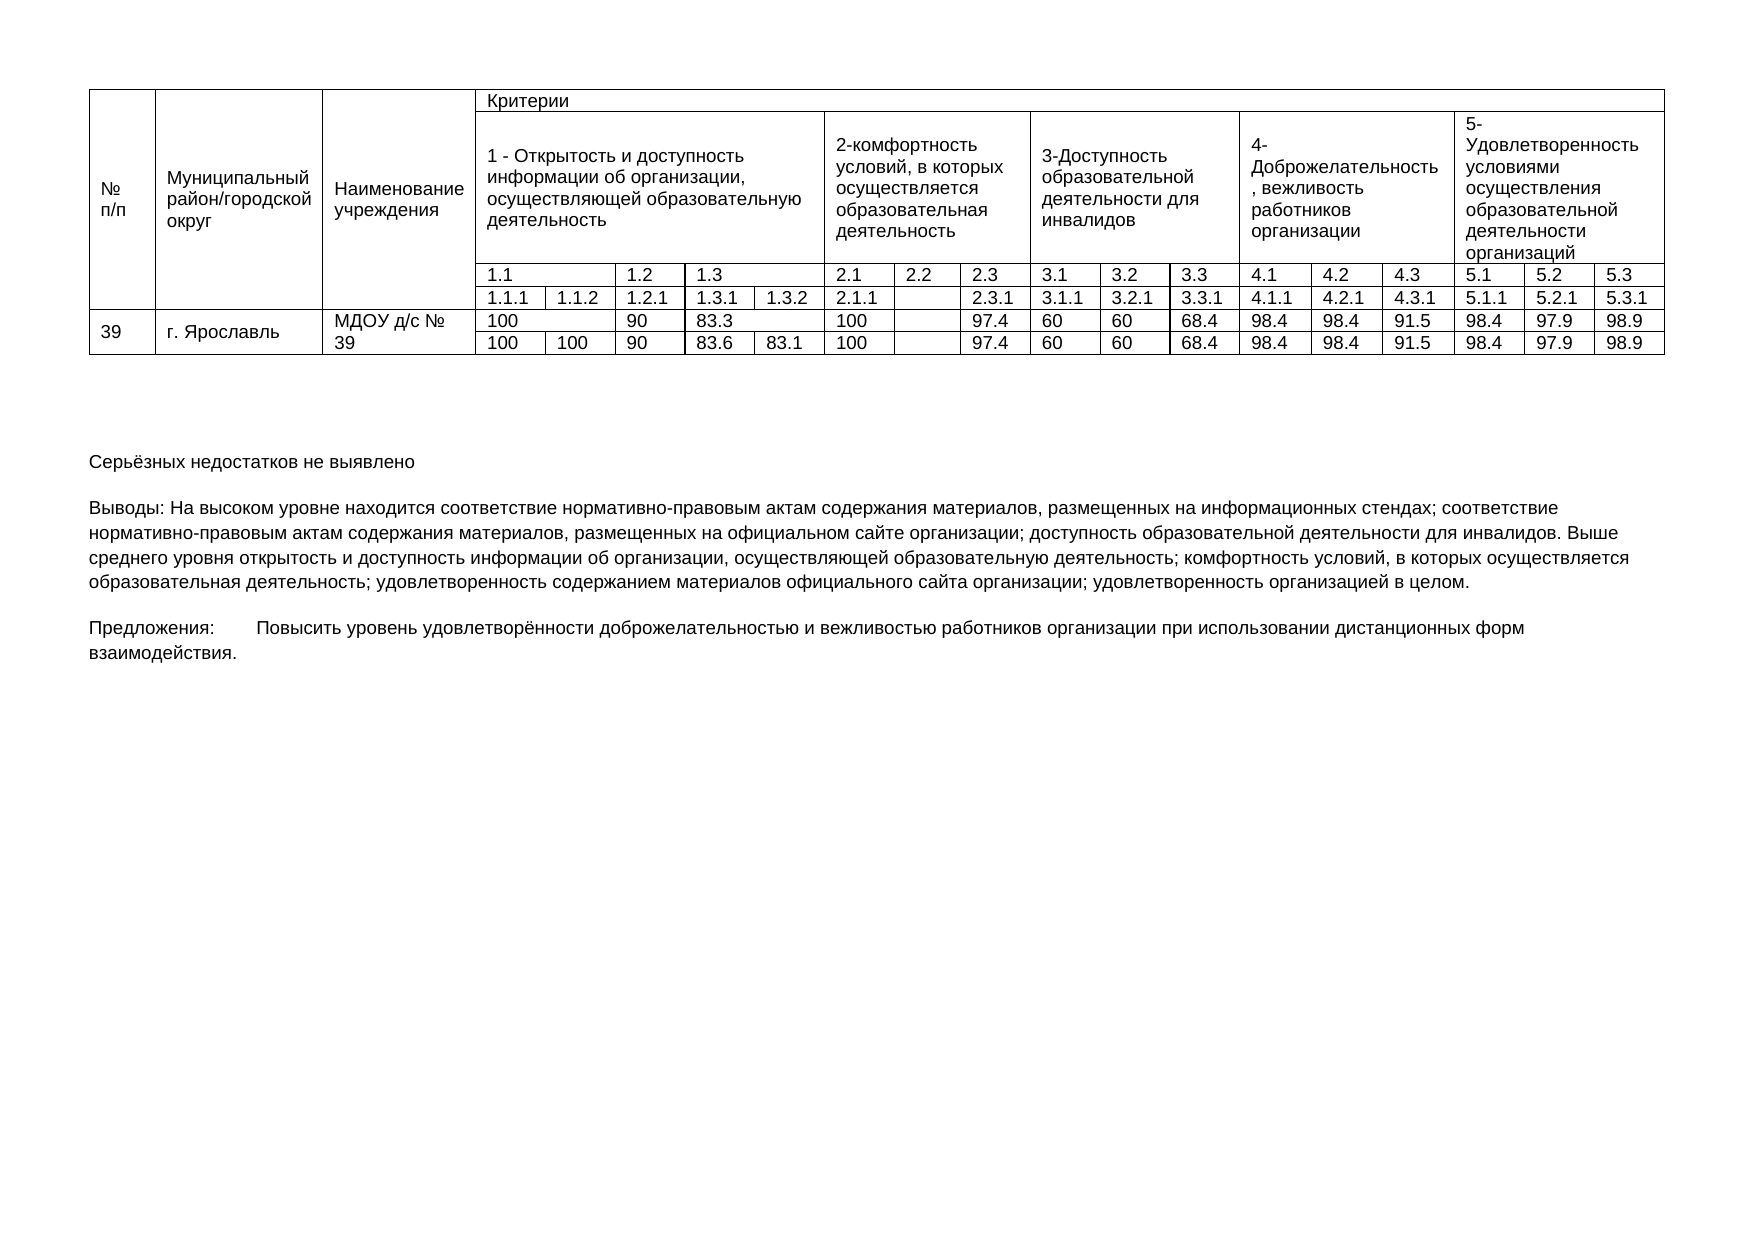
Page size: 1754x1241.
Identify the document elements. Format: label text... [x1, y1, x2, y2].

table_cell 4.2 [1312, 264, 1382, 286]
table_cell 1.1.2 [546, 287, 615, 308]
table_cell 4.3.1 [1383, 287, 1454, 308]
table_cell 5.1.1 [1455, 287, 1524, 308]
table_cell 98.4 [1240, 310, 1311, 331]
table_cell 3.2 [1101, 264, 1169, 286]
table_cell 97.4 [961, 332, 1030, 354]
table_cell 90 [616, 310, 684, 331]
table_cell 98.4 [1455, 310, 1524, 331]
table_cell 91.5 [1383, 310, 1454, 331]
text Серьёзных недостатков не выявлено [89, 451, 1665, 473]
table_cell 2.2 [895, 264, 960, 286]
table_cell 83.6 [686, 332, 754, 354]
table_cell 98.4 [1240, 332, 1311, 354]
table_cell 3.3.1 [1171, 287, 1239, 308]
text Предложения: Повысить уровень удовлетворённости доброжелательностью и вежливостью работников организации при использовании дистанционных форм взаимодействия. [89, 617, 1665, 663]
table_cell 5.3.1 [1595, 287, 1664, 308]
table_cell 60 [1031, 310, 1100, 331]
table_cell МДОУ д/с № 39 [323, 310, 475, 354]
table_cell 98.9 [1595, 310, 1664, 331]
table_cell 98.9 [1595, 332, 1664, 354]
table_cell 60 [1101, 310, 1169, 331]
table_cell 60 [1031, 332, 1100, 354]
table_cell 83.1 [755, 332, 824, 354]
table_cell 4-Доброжелательность, вежливость работников организации [1240, 112, 1454, 263]
table_cell 83.3 [686, 310, 824, 331]
table_header № п/п [90, 90, 155, 308]
table_cell 90 [616, 332, 684, 354]
table_cell 4.3 [1383, 264, 1454, 286]
table_cell 2.1.1 [825, 287, 894, 308]
table_cell 5-Удовлетворенность условиями осуществления образовательной деятельности организаций [1455, 112, 1664, 263]
table_cell 100 [476, 310, 615, 331]
table_cell 98.4 [1455, 332, 1524, 354]
table_cell 3.2.1 [1101, 287, 1169, 308]
table_cell 60 [1101, 332, 1169, 354]
table_cell 3.3 [1171, 264, 1239, 286]
table_cell 1.2.1 [616, 287, 684, 308]
text Выводы: На высоком уровне находится соответствие нормативно-правовым актам содержания материалов, размещенных на информационных стендах; соответствие нормативно-правовым актам содержания материалов, размещенных на официальном сайте организации; доступность образовательной деятельности для инвалидов. Выше среднего уровня открытость и доступность информации об организации, осуществляющей образовательную деятельность; комфортность условий, в которых осуществляется образовательная деятельность; удовлетворенность содержанием материалов официального сайта организации; удовлетворенность организацией в целом. [89, 497, 1665, 593]
table_header Критерии [476, 90, 1664, 111]
table_cell 4.1.1 [1240, 287, 1311, 308]
table_cell 2.1 [825, 264, 894, 286]
table_cell 98.4 [1312, 332, 1382, 354]
table_cell 100 [476, 332, 545, 354]
table_cell 100 [825, 332, 894, 354]
table_cell 39 [90, 310, 155, 354]
table_cell 4.1 [1240, 264, 1311, 286]
table_cell [895, 332, 960, 354]
table_cell 1.1 [476, 264, 615, 286]
table_cell 3-Доступность образовательной деятельности для инвалидов [1031, 112, 1239, 263]
table_cell 5.2.1 [1525, 287, 1594, 308]
table_header Муниципальный район/городской округ [156, 90, 322, 308]
table_cell 3.1 [1031, 264, 1100, 286]
table_cell 2.3 [961, 264, 1030, 286]
table_cell 68.4 [1171, 332, 1239, 354]
table_cell 97.4 [961, 310, 1030, 331]
table_cell 1.3.2 [755, 287, 824, 308]
table_cell 2.3.1 [961, 287, 1030, 308]
table_cell 97.9 [1525, 332, 1594, 354]
table_cell 100 [546, 332, 615, 354]
table_cell 5.1 [1455, 264, 1524, 286]
table_cell 100 [825, 310, 894, 331]
table_cell 1 - Открытость и доступность информации об организации, осуществляющей образовательную деятельность [476, 112, 824, 263]
table_cell [895, 287, 960, 308]
table_cell 4.2.1 [1312, 287, 1382, 308]
table_cell 5.2 [1525, 264, 1594, 286]
table_cell 5.3 [1595, 264, 1664, 286]
table_cell 97.9 [1525, 310, 1594, 331]
table_cell 2-комфортность условий, в которых осуществляется образовательная деятельность [825, 112, 1030, 263]
table_cell 91.5 [1383, 332, 1454, 354]
table_cell 1.3.1 [686, 287, 754, 308]
table_cell 98.4 [1312, 310, 1382, 331]
table_header Наименование учреждения [323, 90, 475, 308]
table_cell г. Ярославль [156, 310, 322, 354]
table_cell 1.3 [686, 264, 824, 286]
table_cell 1.1.1 [476, 287, 545, 308]
table_cell 68.4 [1171, 310, 1239, 331]
table_cell 1.2 [616, 264, 684, 286]
table_cell 3.1.1 [1031, 287, 1100, 308]
table_cell [895, 310, 960, 331]
